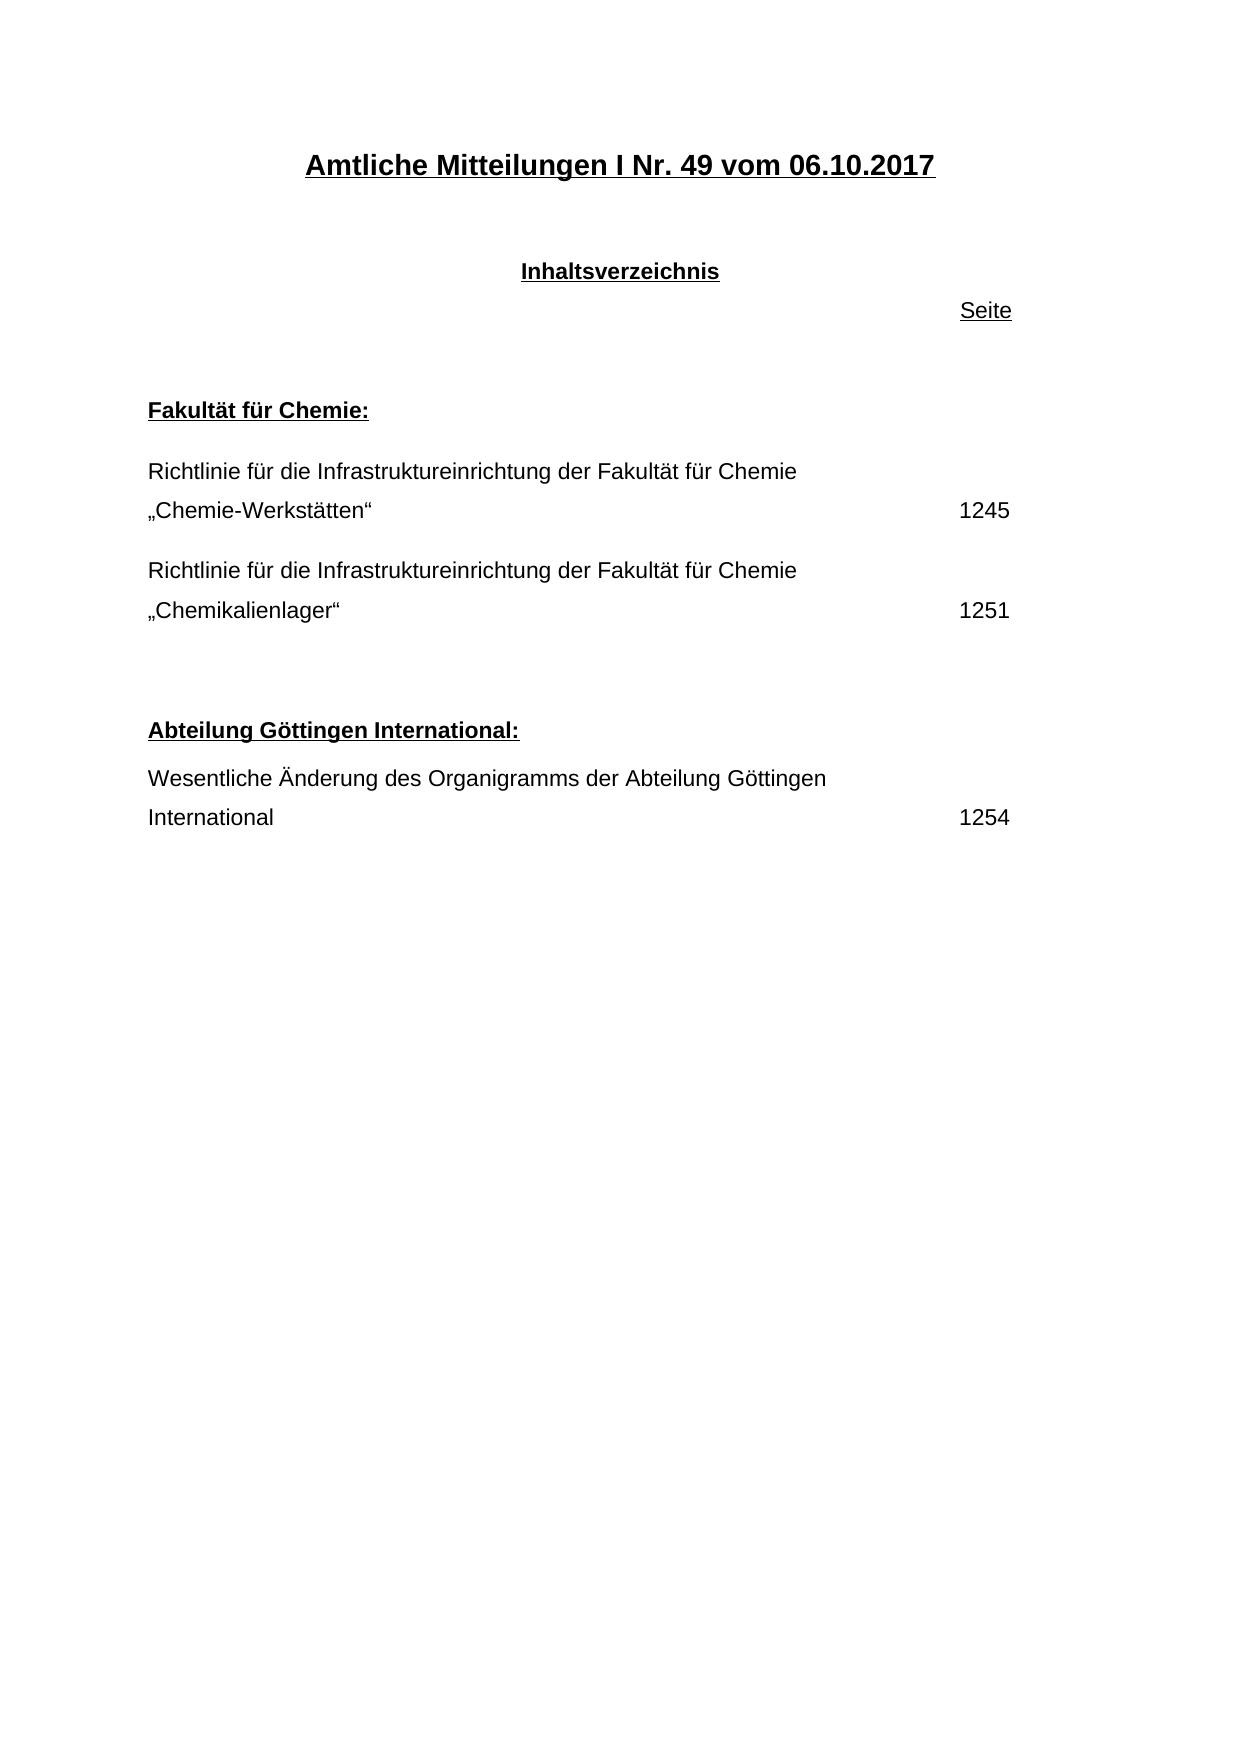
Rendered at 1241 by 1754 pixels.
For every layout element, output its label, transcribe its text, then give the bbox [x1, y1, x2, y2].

text Inhaltsverzeichnis [148, 258, 1093, 284]
text Amtliche Mitteilungen I Nr. 49 vom 06.10.2017 [148, 148, 1093, 181]
text Abteilung Göttingen International: [148, 717, 1093, 744]
text Fakultät für Chemie: [148, 397, 1093, 424]
text Richtlinie für die Infrastruktureinrichtung der Fakultät für Chemie „Chemikalienlager“ 1251 [148, 557, 1093, 623]
text Wesentliche Änderung des Organigramms der Abteilung Göttingen International 1254 [148, 765, 1093, 831]
text Richtlinie für die Infrastruktureinrichtung der Fakultät für Chemie „Chemie-Werkstätten“ 1245 [148, 458, 1093, 523]
text Seite [148, 297, 1093, 324]
